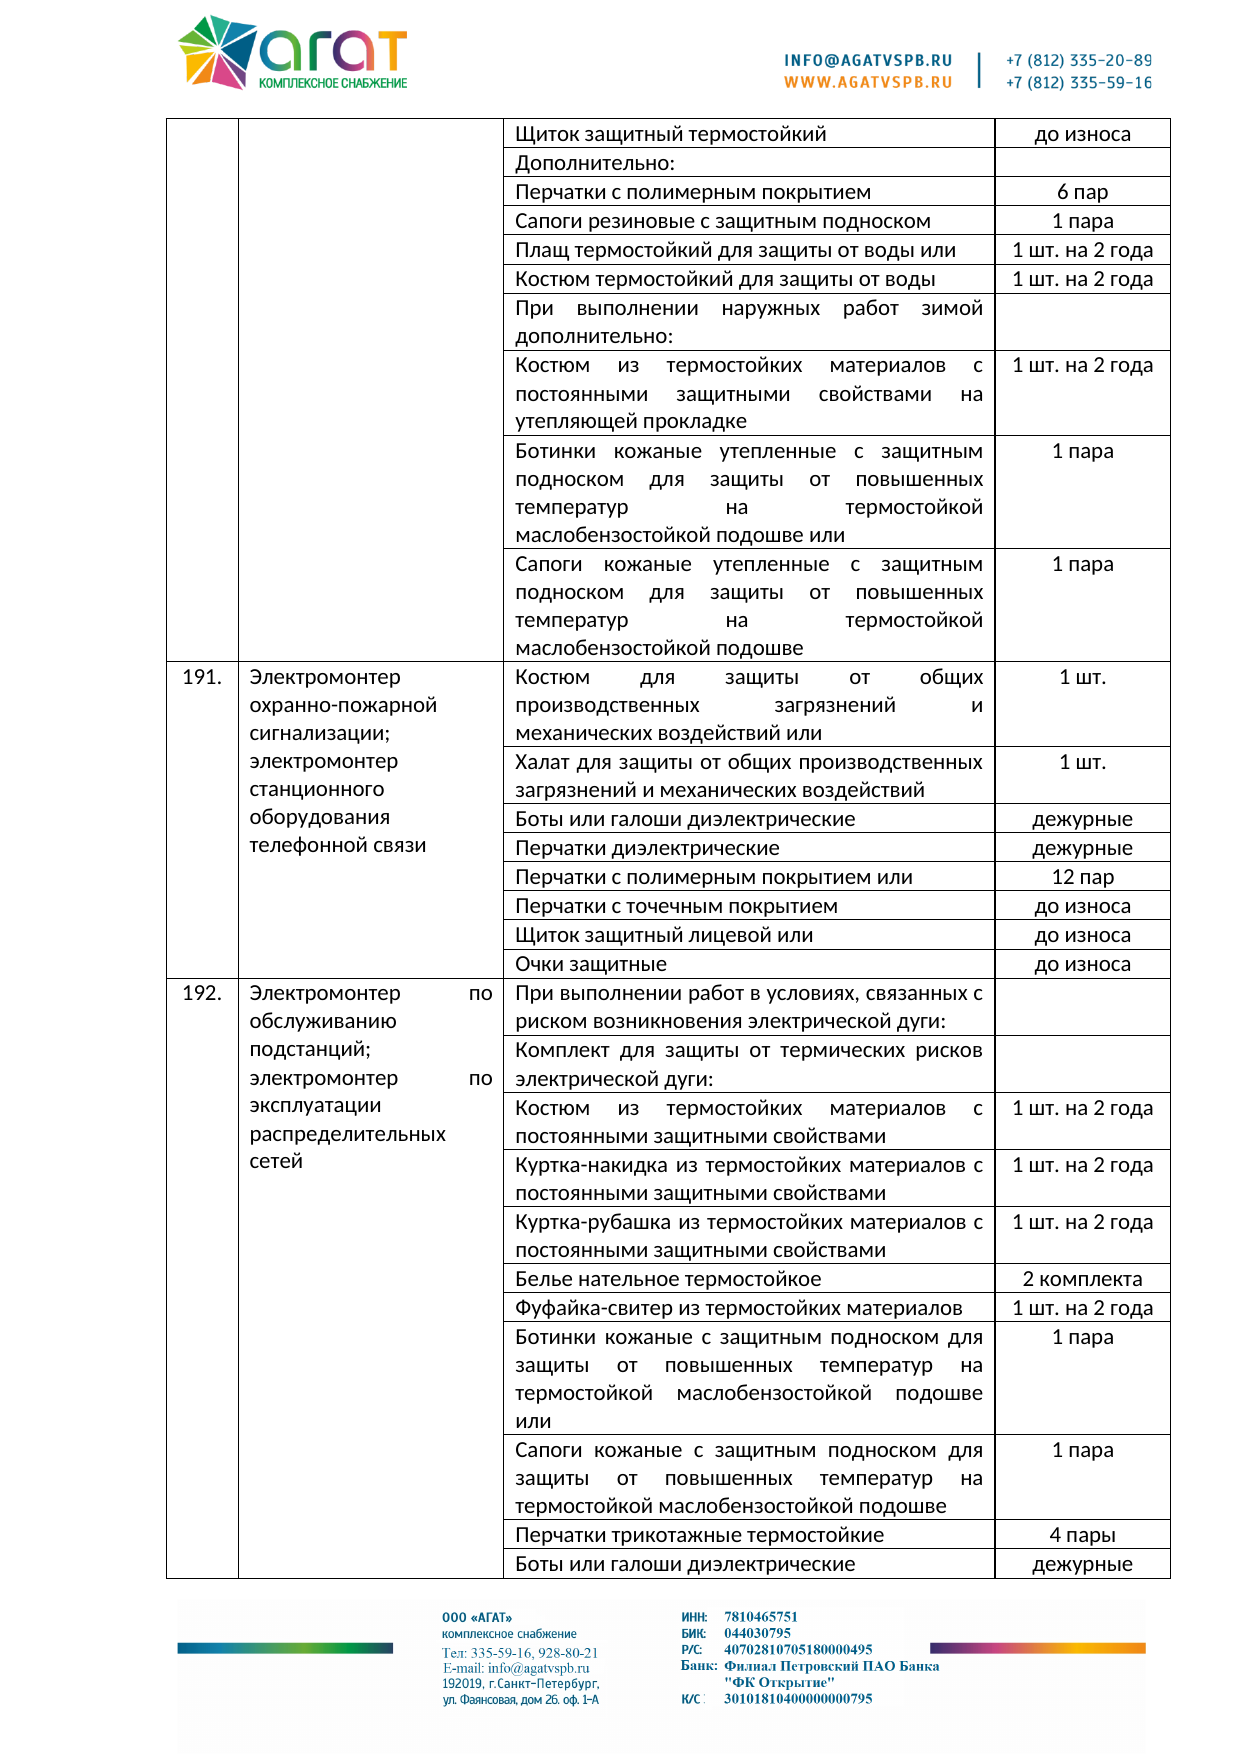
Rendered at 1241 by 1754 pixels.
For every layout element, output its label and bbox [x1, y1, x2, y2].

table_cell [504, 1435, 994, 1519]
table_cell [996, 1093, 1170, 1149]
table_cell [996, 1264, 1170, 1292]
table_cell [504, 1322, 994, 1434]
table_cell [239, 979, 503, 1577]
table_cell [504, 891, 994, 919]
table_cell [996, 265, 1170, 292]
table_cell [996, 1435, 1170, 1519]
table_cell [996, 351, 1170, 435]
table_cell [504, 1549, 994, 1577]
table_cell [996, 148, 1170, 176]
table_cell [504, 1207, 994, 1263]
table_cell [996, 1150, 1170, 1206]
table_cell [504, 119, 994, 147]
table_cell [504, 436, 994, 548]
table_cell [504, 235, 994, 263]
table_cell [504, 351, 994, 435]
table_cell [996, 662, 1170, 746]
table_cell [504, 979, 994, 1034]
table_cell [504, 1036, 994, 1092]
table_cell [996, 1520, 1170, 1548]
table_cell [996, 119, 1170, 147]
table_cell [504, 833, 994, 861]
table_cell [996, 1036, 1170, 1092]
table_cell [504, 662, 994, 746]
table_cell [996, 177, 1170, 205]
picture [177, 1599, 1146, 1754]
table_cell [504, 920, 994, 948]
picture [177, 14, 1152, 91]
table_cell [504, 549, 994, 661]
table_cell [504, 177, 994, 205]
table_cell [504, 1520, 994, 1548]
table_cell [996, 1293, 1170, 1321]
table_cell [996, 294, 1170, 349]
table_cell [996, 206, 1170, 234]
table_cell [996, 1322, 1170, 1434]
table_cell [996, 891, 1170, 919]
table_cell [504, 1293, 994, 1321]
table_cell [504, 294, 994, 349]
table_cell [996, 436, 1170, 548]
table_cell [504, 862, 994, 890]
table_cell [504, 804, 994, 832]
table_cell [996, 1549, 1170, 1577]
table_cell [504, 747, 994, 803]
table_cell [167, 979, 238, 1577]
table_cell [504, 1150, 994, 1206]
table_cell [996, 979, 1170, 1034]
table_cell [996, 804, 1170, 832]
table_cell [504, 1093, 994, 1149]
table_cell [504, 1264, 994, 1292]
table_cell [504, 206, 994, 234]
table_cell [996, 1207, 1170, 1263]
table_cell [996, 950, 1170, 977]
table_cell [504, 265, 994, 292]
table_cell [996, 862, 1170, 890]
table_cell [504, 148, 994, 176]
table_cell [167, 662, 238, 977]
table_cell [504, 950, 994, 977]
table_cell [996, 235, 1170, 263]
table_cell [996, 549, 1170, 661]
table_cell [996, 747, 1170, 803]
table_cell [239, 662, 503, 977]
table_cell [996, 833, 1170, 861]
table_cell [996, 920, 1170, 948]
